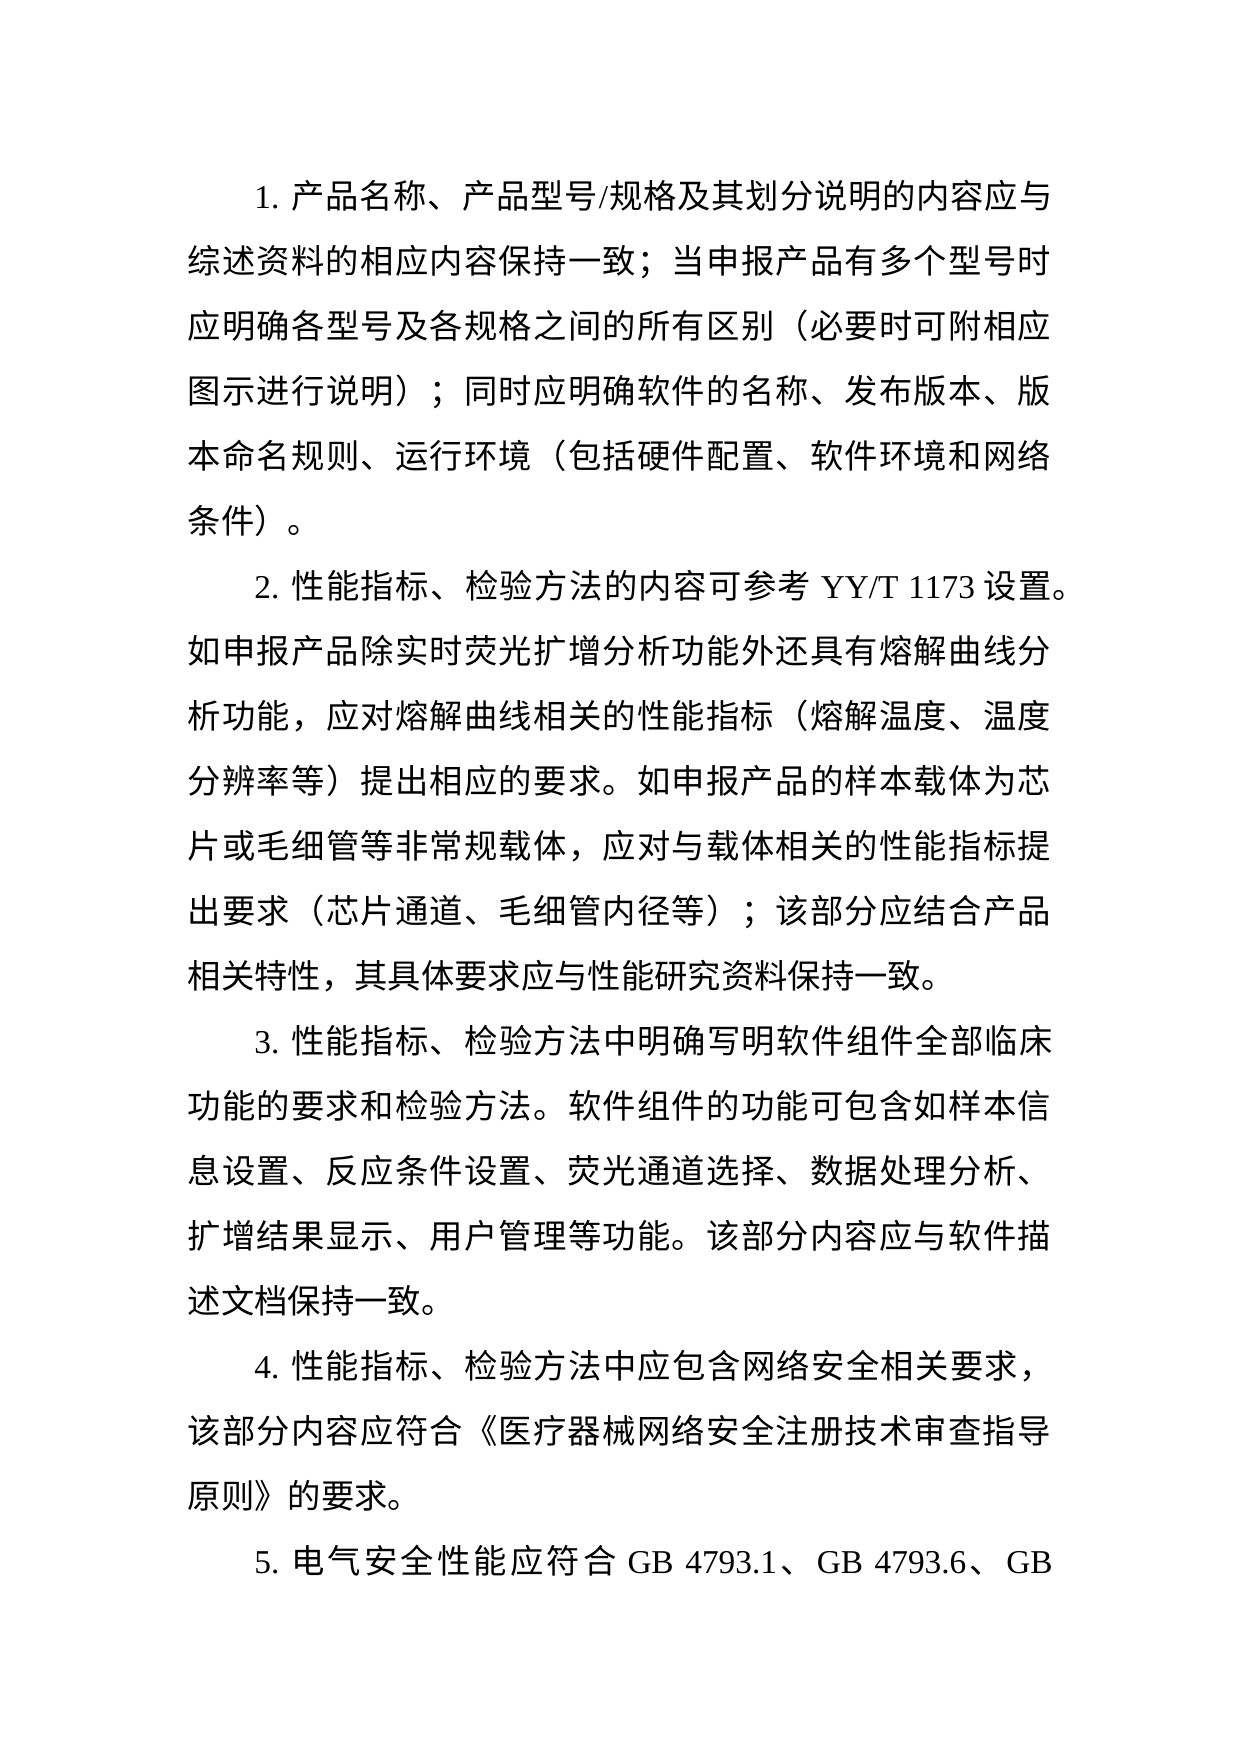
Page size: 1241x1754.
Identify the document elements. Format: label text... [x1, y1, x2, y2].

list 性能指标、检验方法中明确写明软件组件全部临床功能的要求和检验方法。软件组件的功能可包含如样本信息设置、反应条件设置、荧光通道选择、数据处理分析、扩增结果显示、用户管理等功能。该部分内容应与软件描述文档保持一致。 [187, 1007, 1053, 1332]
list 性能指标、检验方法中应包含网络安全相关要求，该部分内容应符合《医疗器械网络安全注册技术审查指导原则》的要求。 [187, 1332, 1053, 1527]
list 产品名称、产品型号/规格及其划分说明的内容应与综述资料的相应内容保持一致；当申报产品有多个型号时，应明确各型号及各规格之间的所有区别（必要时可附相应图示进行说明）；同时应明确软件的名称、发布版本、版本命名规则、运行环境（包括硬件配置、软件环境和网络条件）。 [187, 162, 1053, 552]
list 性能指标、检验方法的内容可参考YY/T 1173设置。如申报产品除实时荧光扩增分析功能外还具有熔解曲线分析功能，应对熔解曲线相关的性能指标（熔解温度、温度分辨率等）提出相应的要求。如申报产品的样本载体为芯片或毛细管等非常规载体，应对与载体相关的性能指标提出要求（芯片通道、毛细管内径等）；该部分应结合产品相关特性，其具体要求应与性能研究资料保持一致。 [187, 552, 1053, 1007]
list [187, 1527, 1053, 1592]
